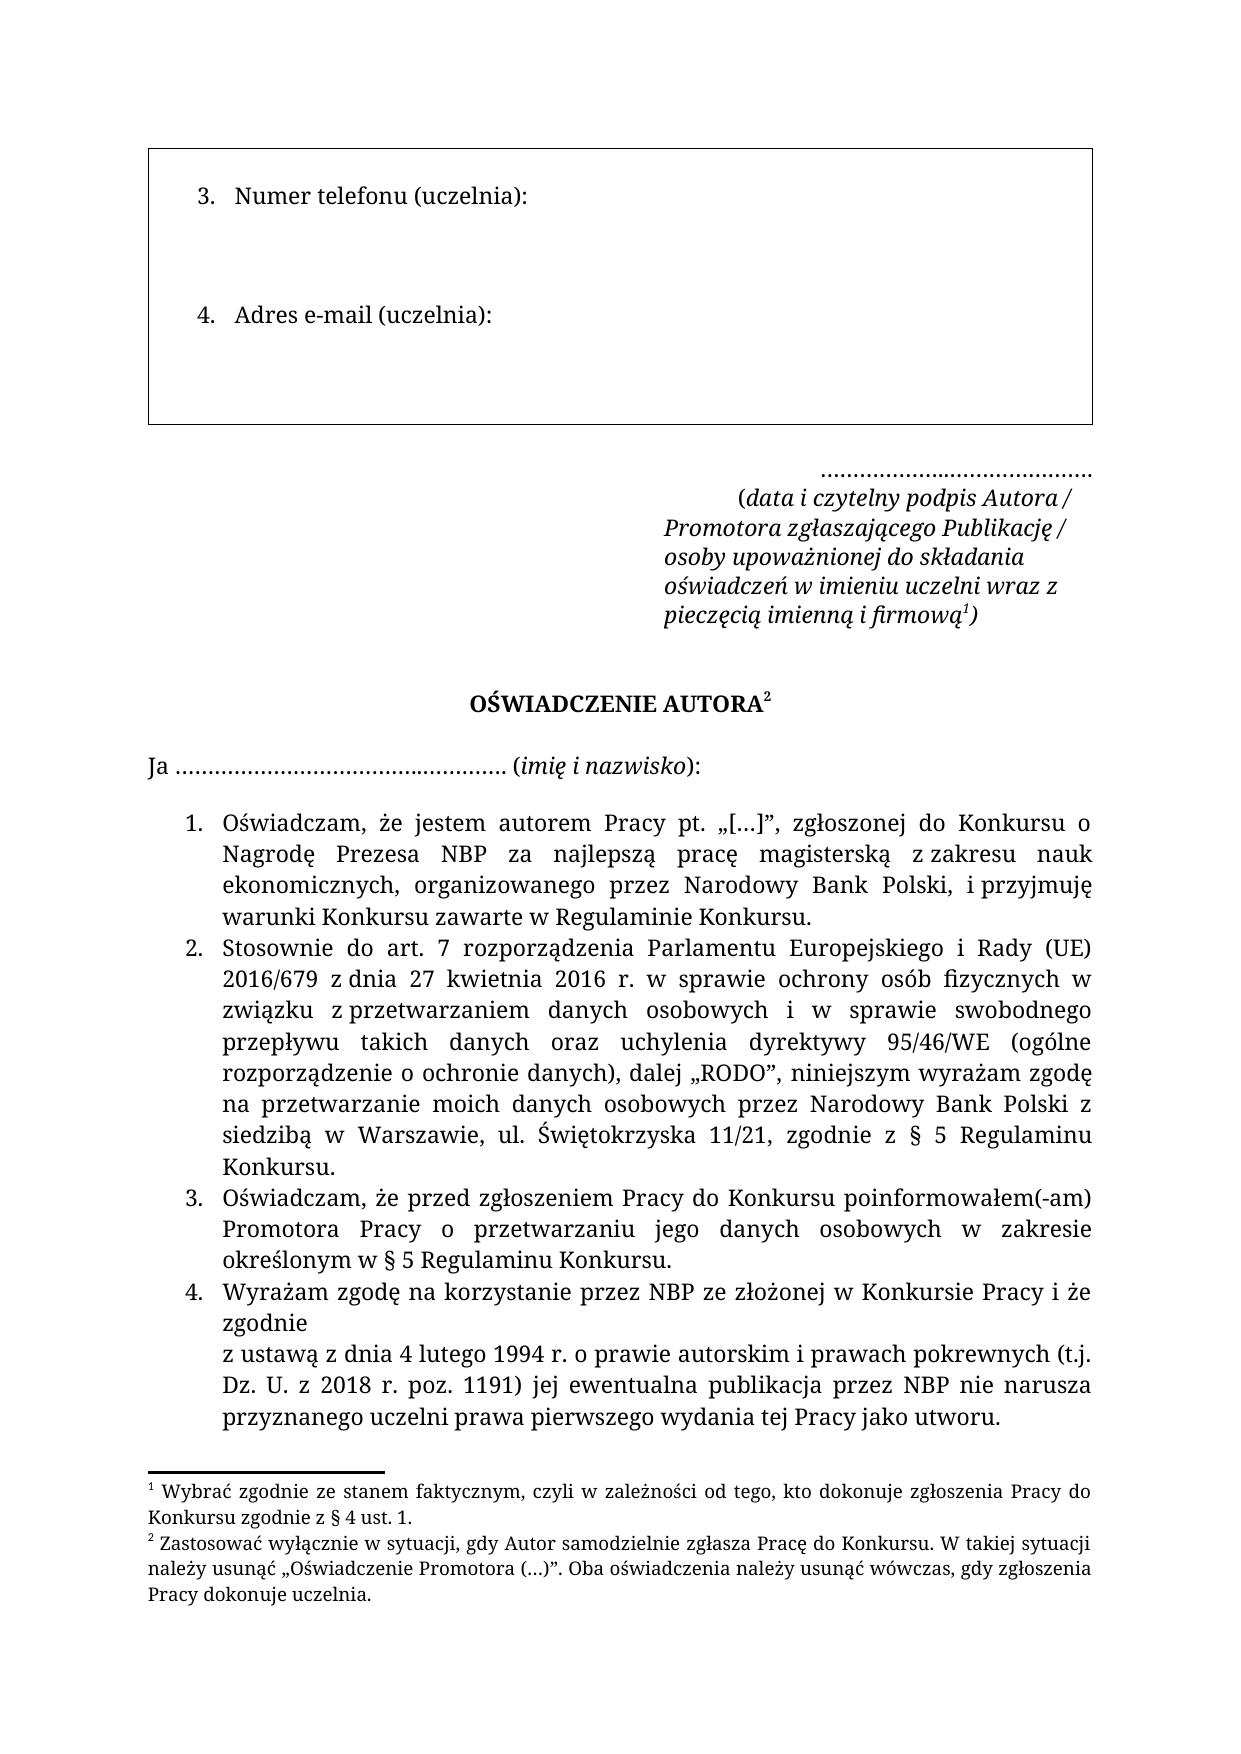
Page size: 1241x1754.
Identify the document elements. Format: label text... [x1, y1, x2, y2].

text Ja ………………………………..…………. (imię i nazwisko): [148, 750, 1093, 781]
list Oświadczam, że jestem autorem Pracy pt. „[…]”, zgłoszonej do Konkursu o Nagrodę Prezesa NBP za najlepszą pracę magisterską z zakresu nauk ekonomicznych, organizowanego przez Narodowy Bank Polski, i przyjmuję warunki Konkursu zawarte w Regulaminie Konkursu. [185, 807, 1093, 932]
list Stosownie do art. 7 rozporządzenia Parlamentu Europejskiego i Rady (UE) 2016/679 z dnia 27 kwietnia 2016 r. w sprawie ochrony osób fizycznych w związku z przetwarzaniem danych osobowych i w sprawie swobodnego przepływu takich danych oraz uchylenia dyrektywy 95/46/WE (ogólne rozporządzenie o ochronie danych), dalej „RODO”, niniejszym wyrażam zgodę na przetwarzanie moich danych osobowych przez Narodowy Bank Polski z siedzibą w Warszawie, ul. Świętokrzyska 11/21, zgodnie z § 5 Regulaminu Konkursu. [185, 932, 1093, 1182]
list Wyrażam zgodę na korzystanie przez NBP ze złożonej w Konkursie Pracy i że zgodnie z ustawą z dnia 4 lutego 1994 r. o prawie autorskim i prawach pokrewnych (t.j. Dz. U. z 2018 r. poz. 1191) jej ewentualna publikacja przez NBP nie narusza przyznanego uczelni prawa pierwszego wydania tej Pracy jako utworu. [185, 1276, 1093, 1432]
text ………………..…………………. [148, 454, 1093, 483]
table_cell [149, 149, 1092, 424]
text (data i czytelny podpis Autora / Promotora zgłaszającego Publikację / osoby upoważnionej do składania oświadczeń w imieniu uczelni wraz z pieczęcią imienną i firmową) [664, 483, 1093, 629]
list Oświadczam, że przed zgłoszeniem Pracy do Konkursu poinformowałem(-am) Promotora Pracy o przetwarzaniu jego danych osobowych w zakresie określonym w § 5 Regulaminu Konkursu. [185, 1182, 1093, 1276]
text OŚWIADCZENIE AUTORA [148, 688, 1093, 719]
